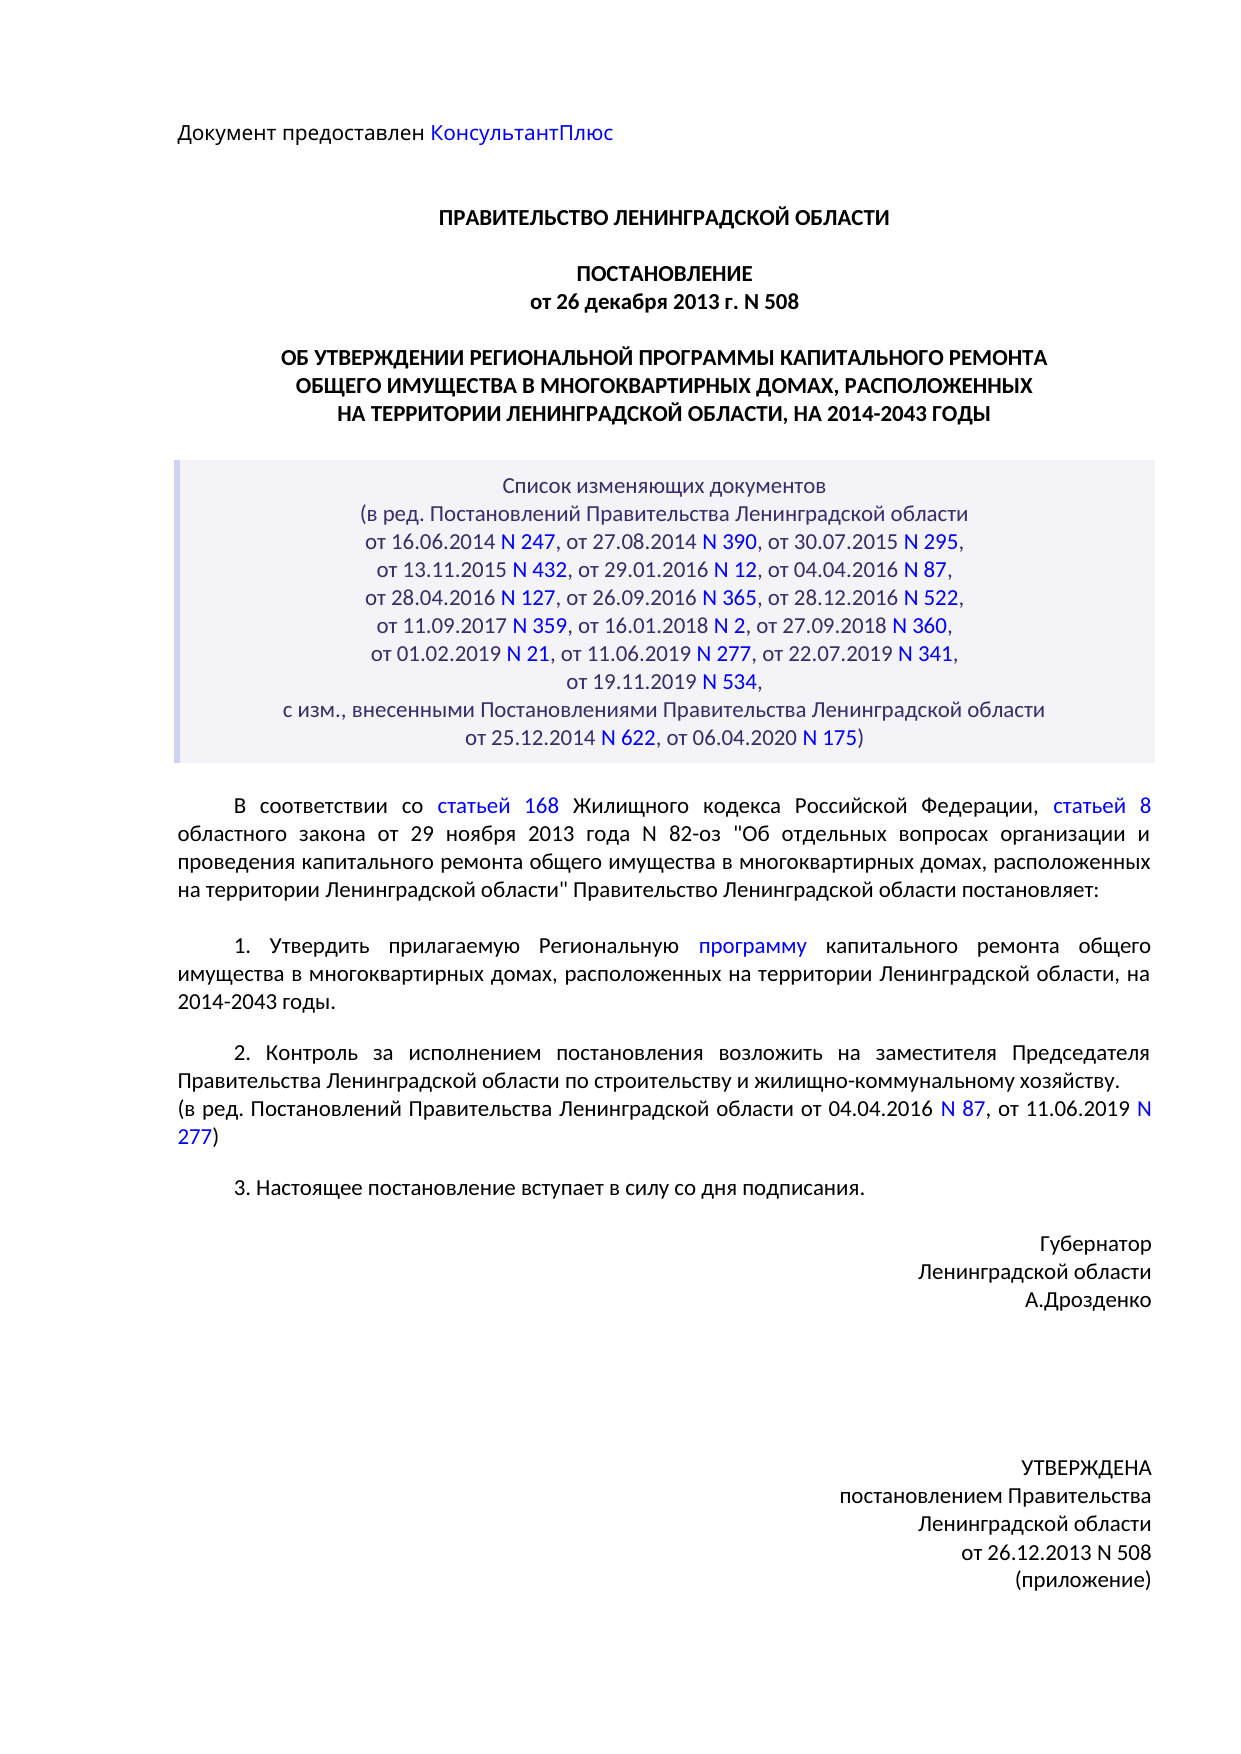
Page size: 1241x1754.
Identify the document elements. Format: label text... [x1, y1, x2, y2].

text 3. Настоящее постановление вступает в силу со дня подписания. [177, 1173, 1152, 1201]
text УТВЕРЖДЕНА [177, 1453, 1152, 1482]
text от 26.12.2013 N 508 [177, 1538, 1152, 1566]
text (в ред. Постановлений Правительства Ленинградской области от 04.04.2016 N 87, от 11.06.2019 N 277) [177, 1094, 1152, 1150]
title от 26 декабря 2013 г. N 508 [177, 287, 1152, 315]
text 1. Утвердить прилагаемую Региональную программу капитального ремонта общего имущества в многоквартирных домах, расположенных на территории Ленинградской области, на 2014-2043 годы. [177, 931, 1152, 1015]
title ОБЩЕГО ИМУЩЕСТВА В МНОГОКВАРТИРНЫХ ДОМАХ, РАСПОЛОЖЕННЫХ [177, 371, 1152, 399]
title НА ТЕРРИТОРИИ ЛЕНИНГРАДСКОЙ ОБЛАСТИ, НА 2014-2043 ГОДЫ [177, 399, 1152, 427]
text постановлением Правительства [177, 1482, 1152, 1509]
text 2. Контроль за исполнением постановления возложить на заместителя Председателя Правительства Ленинградской области по строительству и жилищно-коммунальному хозяйству. [177, 1038, 1152, 1094]
title ПОСТАНОВЛЕНИЕ [177, 259, 1152, 287]
title ОБ УТВЕРЖДЕНИИ РЕГИОНАЛЬНОЙ ПРОГРАММЫ КАПИТАЛЬНОГО РЕМОНТА [177, 343, 1152, 371]
text А.Дрозденко [177, 1285, 1152, 1313]
table_header Список изменяющих документов (в ред. Постановлений Правительства Ленинградской области от 16.06.2014 N 247, от 27.08.2014 N 390, от 30.07.2015 N 295, от 13.11.2015 N 432, от 29.01.2016 N 12, от 04.04.2016 N 87, от 28.04.2016 N 127, от 26.09.2016 N 365, от 28.12.2016 N 522, от 11.09.2017 N 359, от 16.01.2018 N 2, от 27.09.2018 N 360, от 01.02.2019 N 21, от 11.06.2019 N 277, от 22.07.2019 N 341, от 19.11.2019 N 534, с изм., внесенными Постановлениями Правительства Ленинградской области от 25.12.2014 N 622, от 06.04.2020 N 175) [180, 460, 1149, 763]
title ПРАВИТЕЛЬСТВО ЛЕНИНГРАДСКОЙ ОБЛАСТИ [177, 203, 1152, 231]
text (приложение) [177, 1566, 1152, 1594]
text Губернатор [177, 1229, 1152, 1257]
text Ленинградской области [177, 1509, 1152, 1538]
text В соответствии со статьей 168 Жилищного кодекса Российской Федерации, статьей 8 областного закона от 29 ноября 2013 года N 82-оз "Об отдельных вопросах организации и проведения капитального ремонта общего имущества в многоквартирных домах, расположенных на территории Ленинградской области" Правительство Ленинградской области постановляет: [177, 791, 1152, 903]
title Документ предоставлен КонсультантПлюс [177, 118, 1152, 175]
text Ленинградской области [177, 1257, 1152, 1285]
